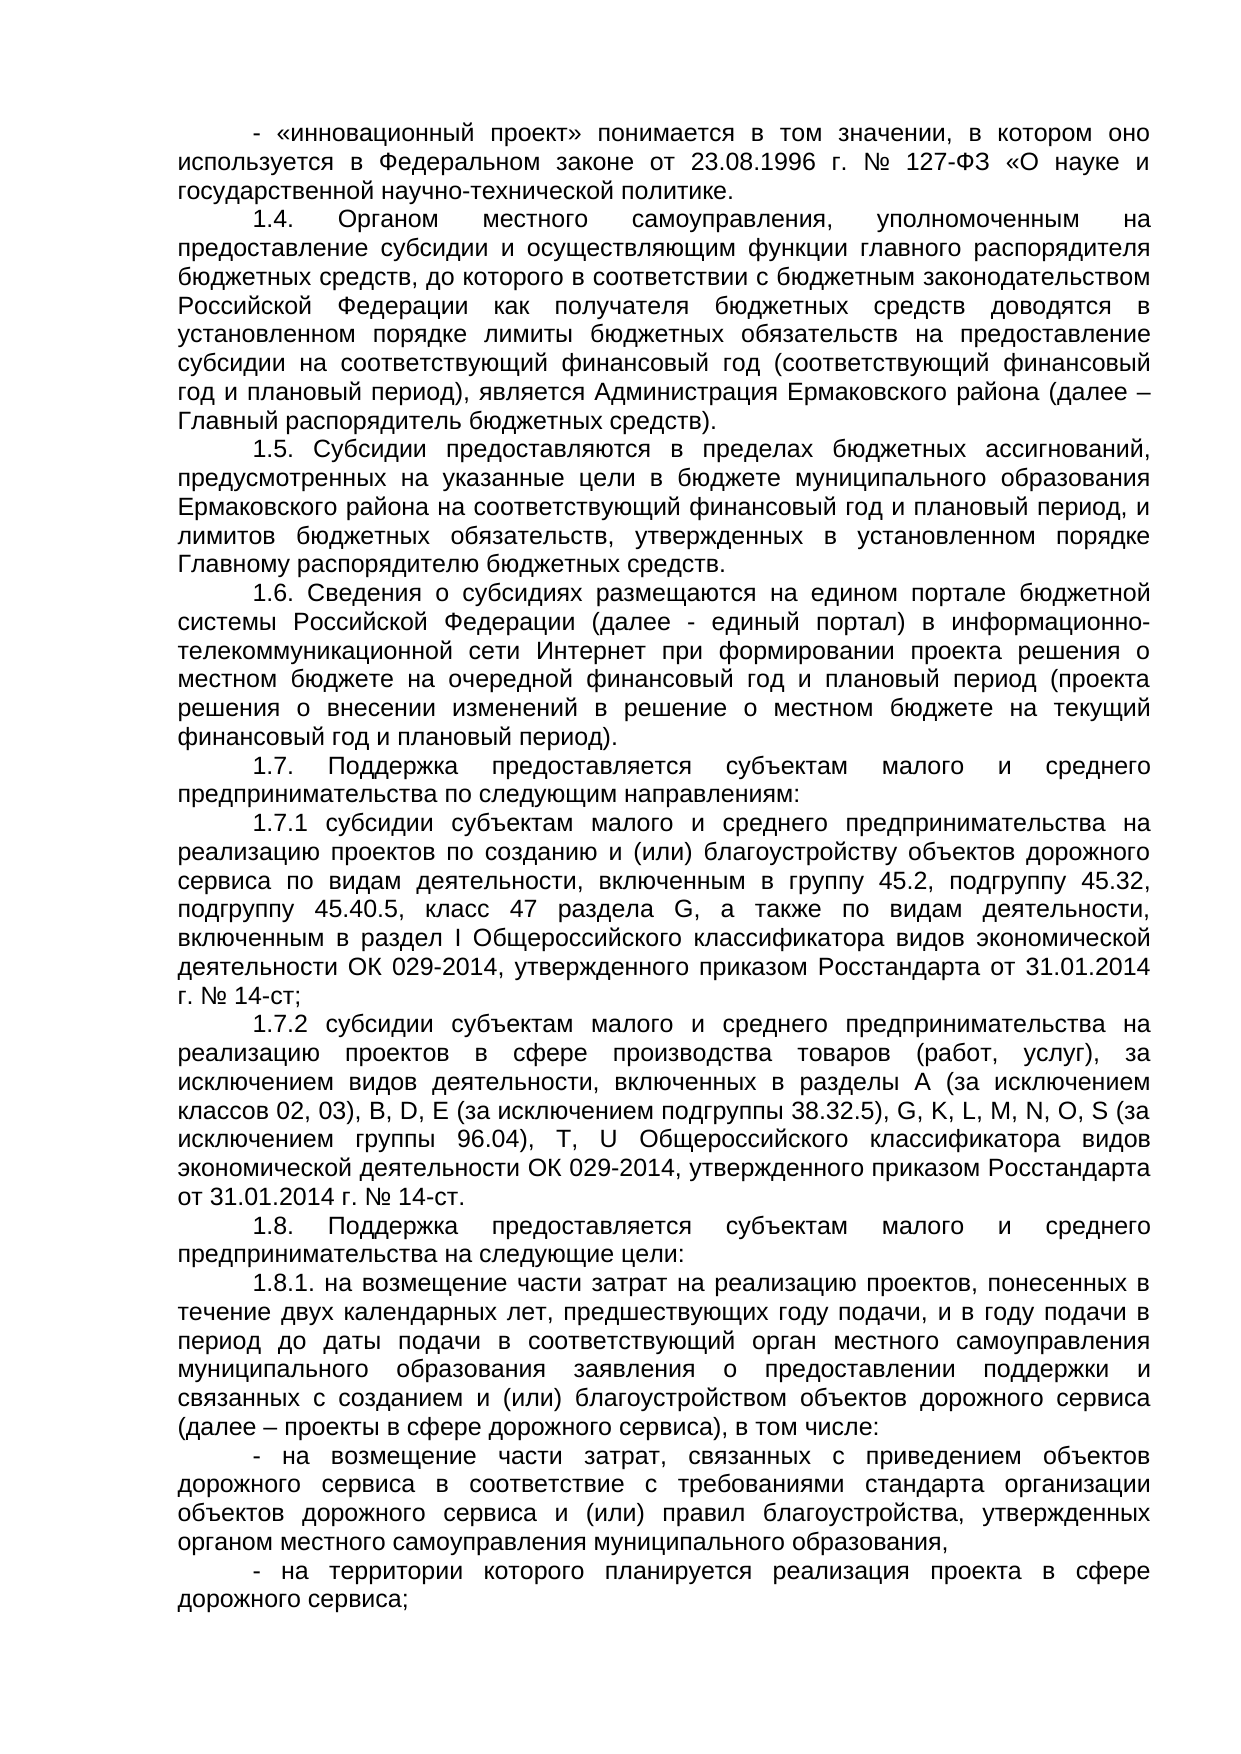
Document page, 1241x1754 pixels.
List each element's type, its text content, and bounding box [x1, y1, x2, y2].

text - на территории которого планируется реализация проекта в сфере дорожного сервиса; [177, 1556, 1152, 1613]
text - «инновационный проект» понимается в том значении, в котором оно используется в Федеральном законе от 23.08.1996 г. № 127-ФЗ «О науке и государственной научно-технической политике. [177, 118, 1152, 204]
text 1.5. Субсидии предоставляются в пределах бюджетных ассигнований, предусмотренных на указанные цели в бюджете муниципального образования Ермаковского района на соответствующий финансовый год и плановый период, и лимитов бюджетных обязательств, утвержденных в установленном порядке Главному распорядителю бюджетных средств. [177, 434, 1152, 578]
text 1.8. Поддержка предоставляется субъектам малого и среднего предпринимательства на следующие цели: [177, 1211, 1152, 1268]
text 1.7.2 субсидии субъектам малого и среднего предпринимательства на реализацию проектов в сфере производства товаров (работ, услуг), за исключением видов деятельности, включенных в разделы А (за исключением классов 02, 03), B, D, E (за исключением подгруппы 38.32.5), G, K, L, M, N, O, S (за исключением группы 96.04), T, U Общероссийского классификатора видов экономической деятельности ОК 029-2014, утвержденного приказом Росстандарта от 31.01.2014 г. № 14-ст. [177, 1009, 1152, 1211]
text - на возмещение части затрат, связанных с приведением объектов дорожного сервиса в соответствие с требованиями стандарта организации объектов дорожного сервиса и (или) правил благоустройства, утвержденных органом местного самоуправления муниципального образования, [177, 1441, 1152, 1556]
text 1.8.1. на возмещение части затрат на реализацию проектов, понесенных в течение двух календарных лет, предшествующих году подачи, и в году подачи в период до даты подачи в соответствующий орган местного самоуправления муниципального образования заявления о предоставлении поддержки и связанных с созданием и (или) благоустройством объектов дорожного сервиса (далее – проекты в сфере дорожного сервиса), в том числе: [177, 1268, 1152, 1441]
text 1.7. Поддержка предоставляется субъектам малого и среднего предпринимательства по следующим направлениям: [177, 751, 1152, 808]
text 1.7.1 субсидии субъектам малого и среднего предпринимательства на реализацию проектов по созданию и (или) благоустройству объектов дорожного сервиса по видам деятельности, включенным в группу 45.2, подгруппу 45.32, подгруппу 45.40.5, класс 47 раздела G, а также по видам деятельности, включенным в раздел I Общероссийского классификатора видов экономической деятельности ОК 029-2014, утвержденного приказом Росстандарта от 31.01.2014 г. № 14-ст; [177, 808, 1152, 1009]
text 1.4. Органом местного самоуправления, уполномоченным на предоставление субсидии и осуществляющим функции главного распорядителя бюджетных средств, до которого в соответствии с бюджетным законодательством Российской Федерации как получателя бюджетных средств доводятся в установленном порядке лимиты бюджетных обязательств на предоставление субсидии на соответствующий финансовый год (соответствующий финансовый год и плановый период), является Администрация Ермаковского района (далее – Главный распорядитель бюджетных средств). [177, 204, 1152, 434]
text 1.6. Сведения о субсидиях размещаются на едином портале бюджетной системы Российской Федерации (далее - единый портал) в информационно-телекоммуникационной сети Интернет при формировании проекта решения о местном бюджете на очередной финансовый год и плановый период (проекта решения о внесении изменений в решение о местном бюджете на текущий финансовый год и плановый период). [177, 578, 1152, 751]
